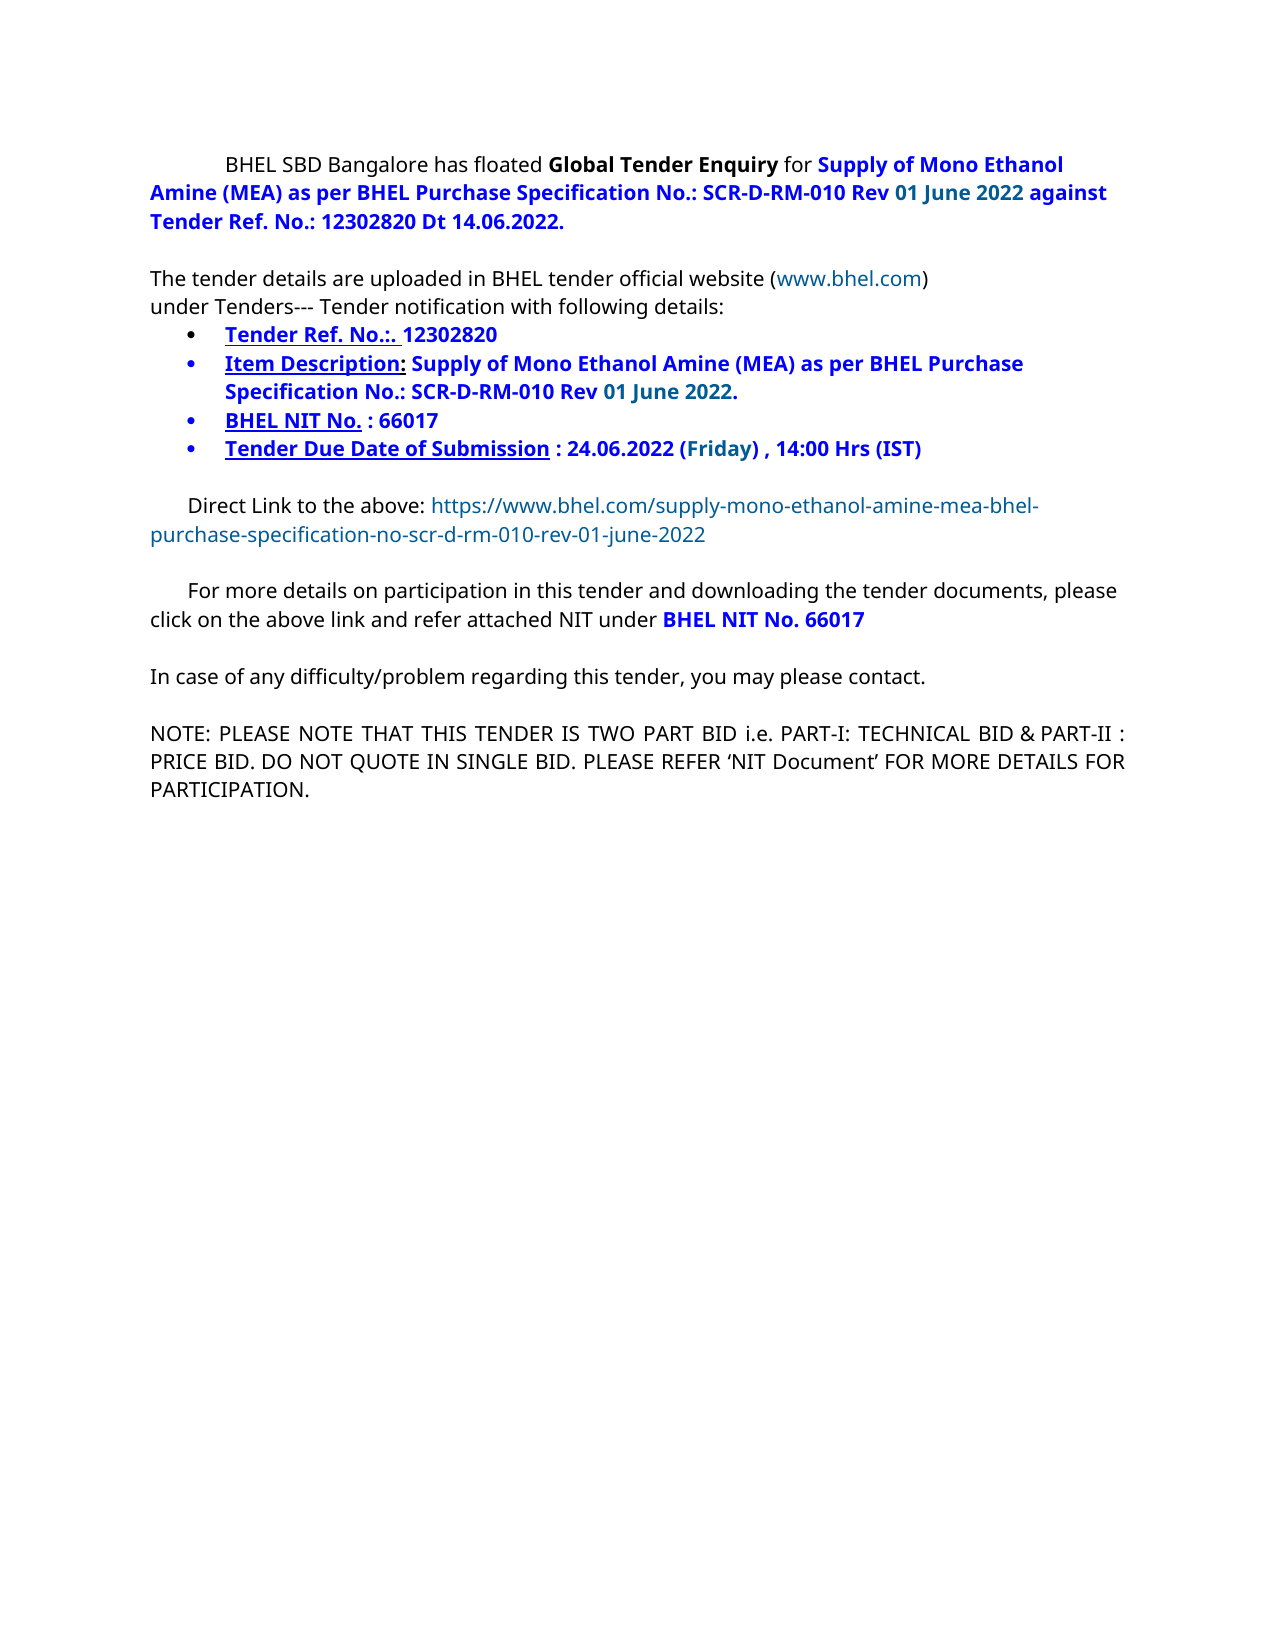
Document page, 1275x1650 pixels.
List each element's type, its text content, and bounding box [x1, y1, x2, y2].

list BHEL NIT No. : 66017 [187, 406, 1125, 434]
list Tender Due Date of Submission : 24.06.2022 (Friday) , 14:00 Hrs (IST) [187, 434, 1125, 463]
text The tender details are uploaded in BHEL tender official website (www.bhel.com) under Tenders--- Tender notification with following details: [150, 264, 1125, 321]
text BHEL SBD Bangalore has floated Global Tender Enquiry for Supply of Mono Ethanol Amine (MEA) as per BHEL Purchase Specification No.: SCR-D-RM-010 Rev 01 June 2022 against Tender Ref. No.: 12302820 Dt 14.06.2022. [150, 150, 1125, 235]
list Item Description: Supply of Mono Ethanol Amine (MEA) as per BHEL Purchase Specification No.: SCR-D-RM-010 Rev 01 June 2022. [187, 349, 1125, 406]
text In case of any difficulty/problem regarding this tender, you may please contact. [150, 662, 1125, 690]
text Direct Link to the above: https://www.bhel.com/supply-mono-ethanol-amine-mea-bhel-purchase-specification-no-scr-d-rm-010-rev-01-june-2022 [150, 491, 1125, 548]
text NOTE: PLEASE NOTE THAT THIS TENDER IS TWO PART BID i.e. PART-I: TECHNICAL BID & PART-II : PRICE BID. DO NOT QUOTE IN SINGLE BID. PLEASE REFER ‘NIT Document’ FOR MORE DETAILS FOR PARTICIPATION. [150, 719, 1125, 804]
text For more details on participation in this tender and downloading the tender documents, please click on the above link and refer attached NIT under BHEL NIT No. 66017 [150, 577, 1125, 633]
list Tender Ref. No.:. 12302820 [187, 321, 1125, 349]
